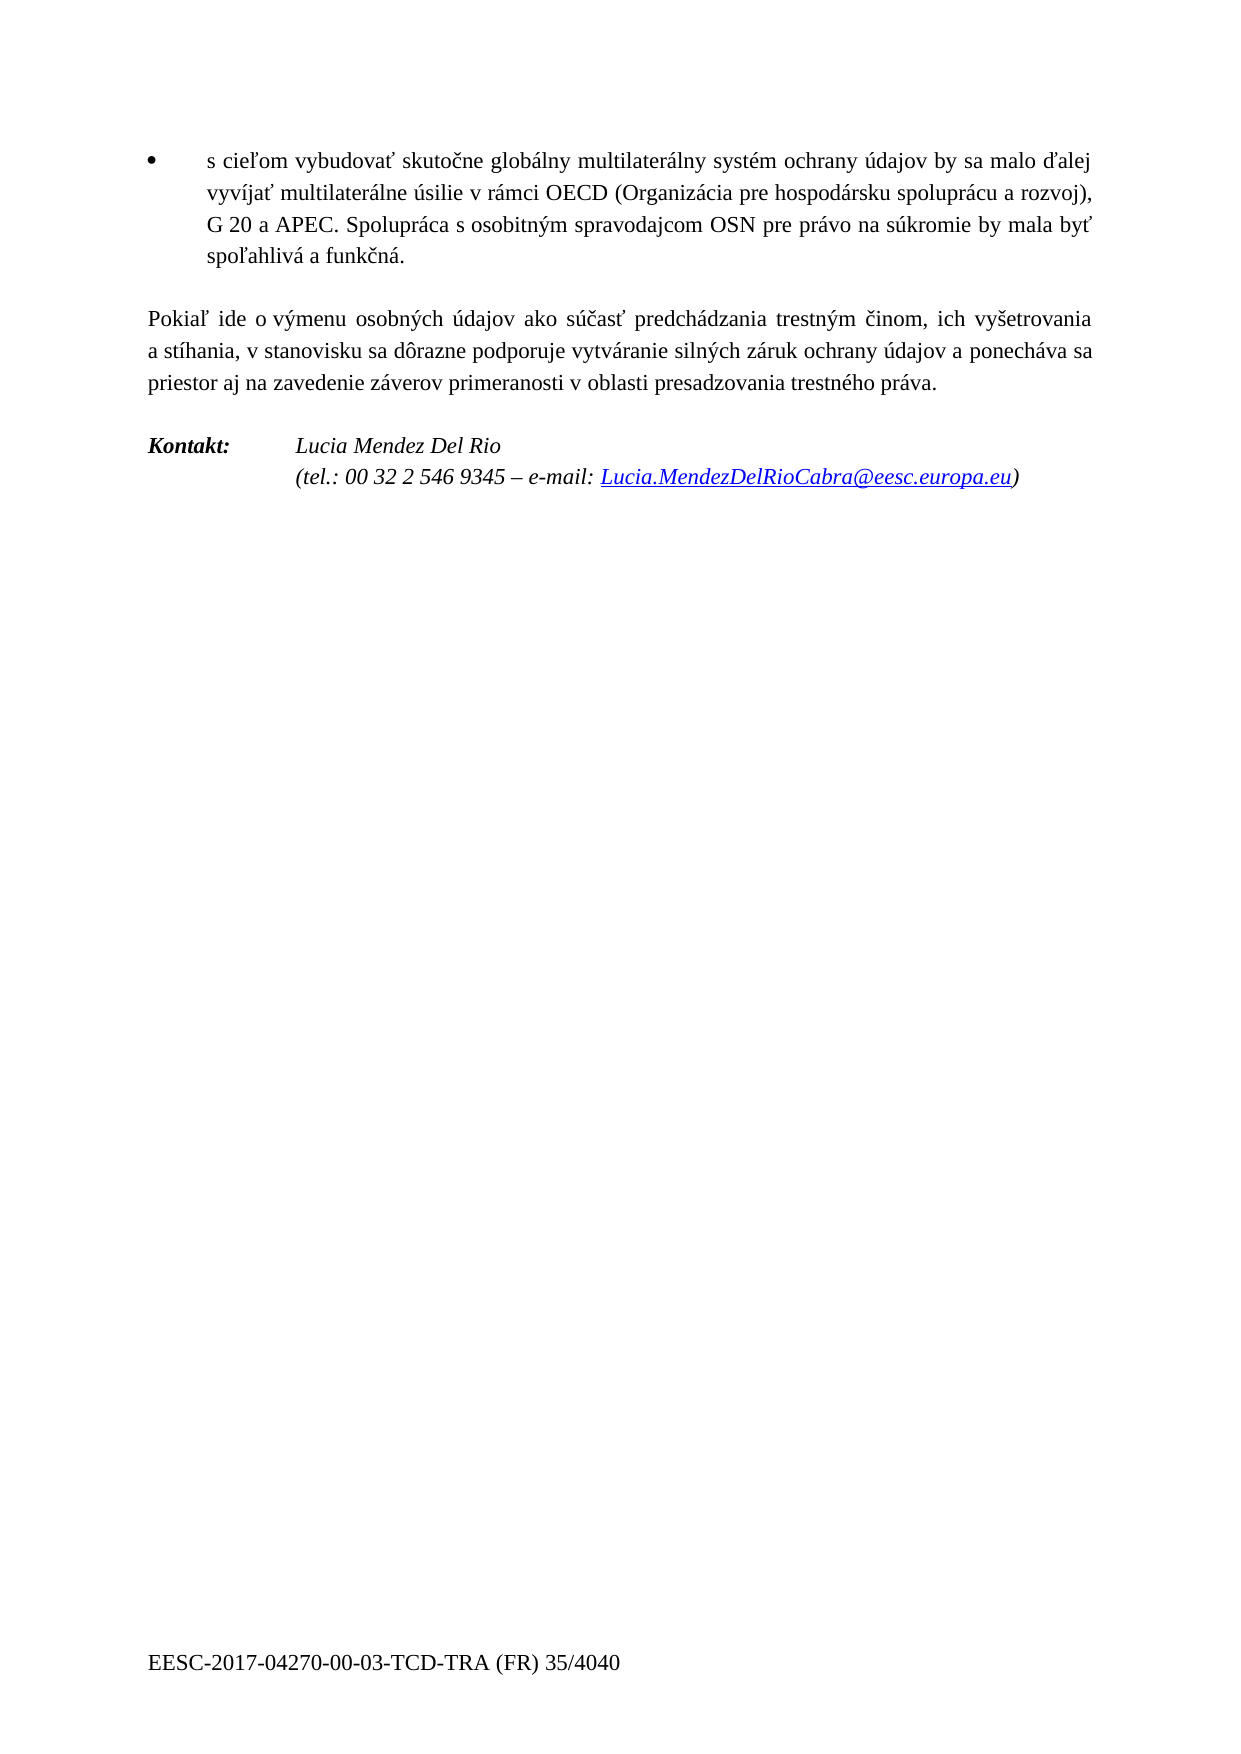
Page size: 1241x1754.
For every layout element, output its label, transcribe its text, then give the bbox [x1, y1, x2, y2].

text Kontakt: Lucia Mendez Del Rio [148, 432, 1093, 458]
text (tel.: 00 32 2 546 9345 – e-mail: Lucia.MendezDelRioCabra@eesc.europa.eu) [295, 463, 1093, 489]
text Pokiaľ ide o výmenu osobných údajov ako súčasť predchádzania trestným činom, ich vyšetrovania a stíhania, v stanovisku sa dôrazne podporuje vytváranie silných záruk ochrany údajov a ponecháva sa priestor aj na zavedenie záverov primeranosti v oblasti presadzovania trestného práva. [148, 305, 1093, 395]
list s cieľom vybudovať skutočne globálny multilaterálny systém ochrany údajov by sa malo ďalej vyvíjať multilaterálne úsilie v rámci OECD (Organizácia pre hospodársku spoluprácu a rozvoj), G 20 a APEC. Spolupráca s osobitným spravodajcom OSN pre právo na súkromie by mala byť spoľahlivá a funkčná. [148, 148, 1093, 269]
